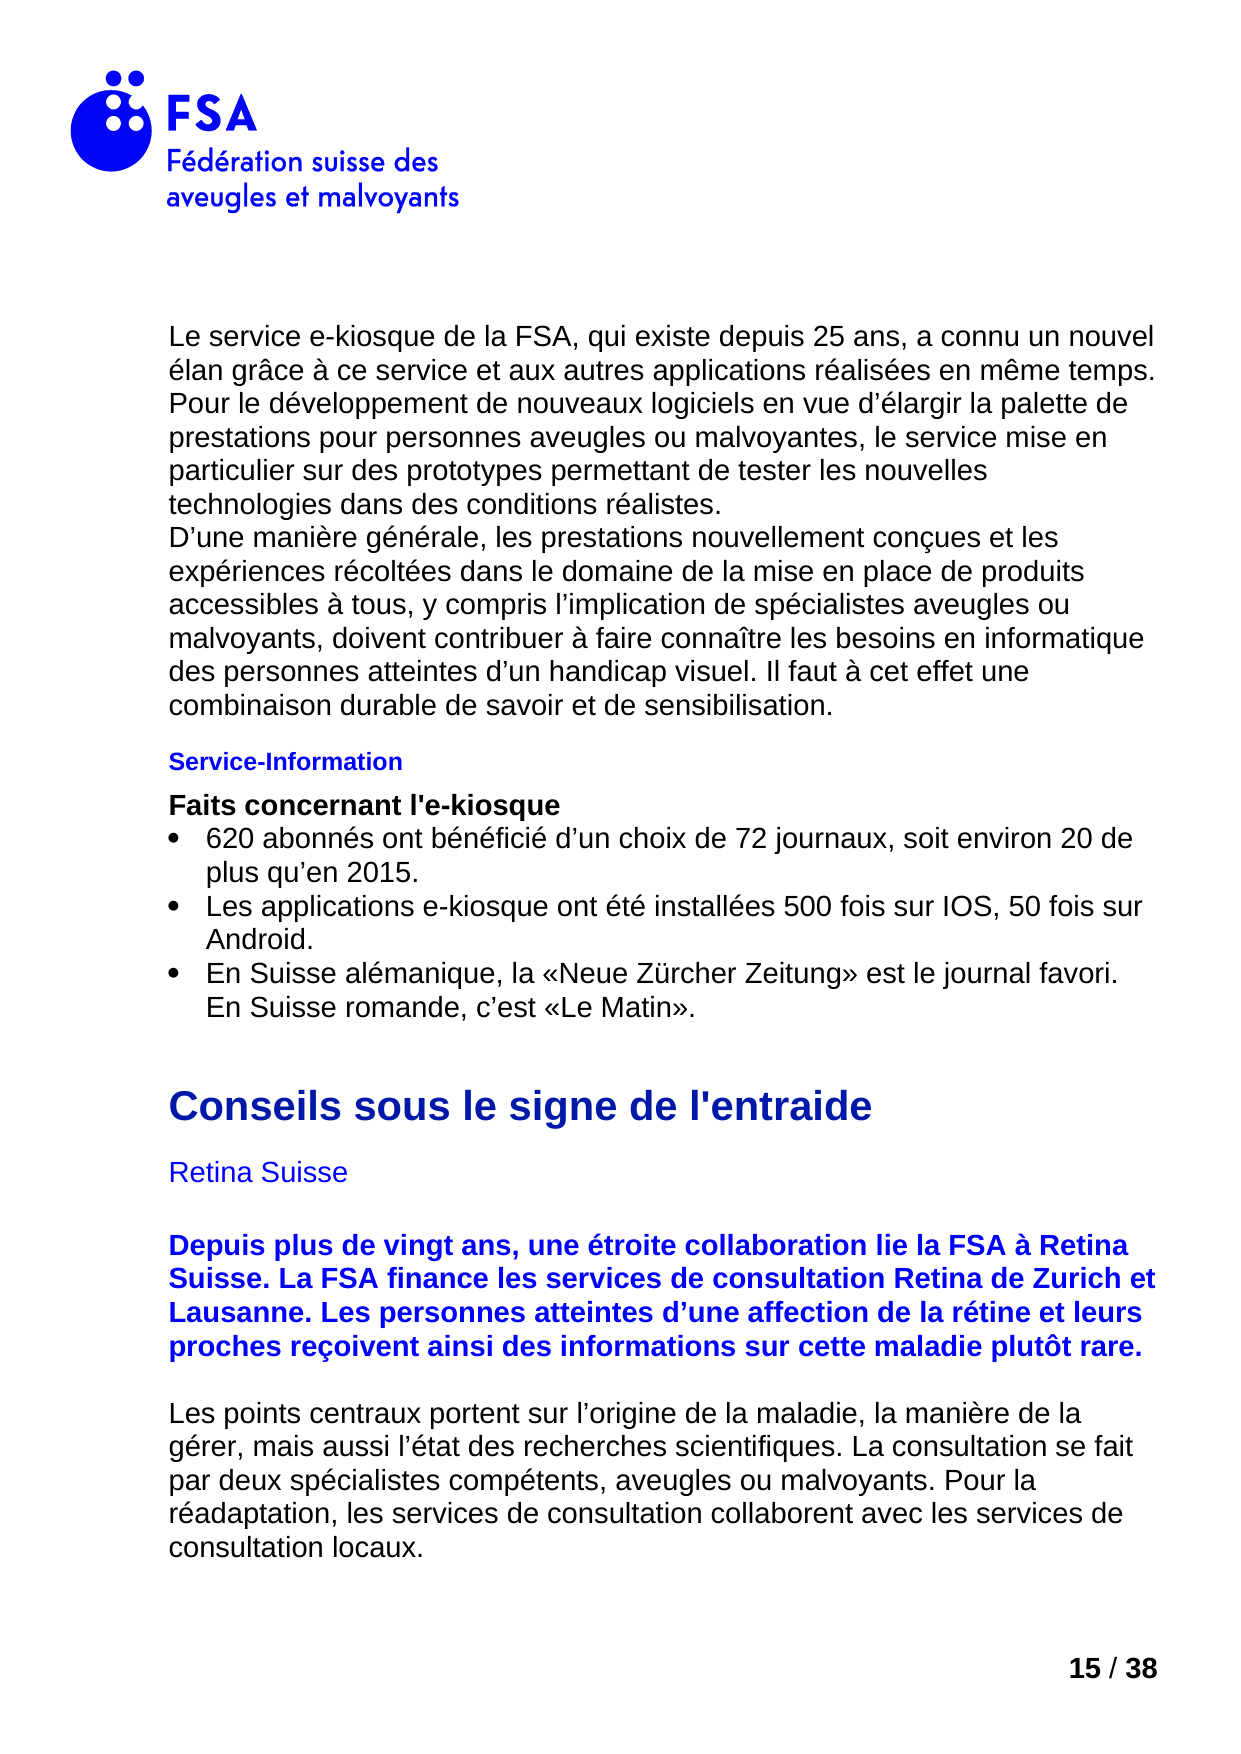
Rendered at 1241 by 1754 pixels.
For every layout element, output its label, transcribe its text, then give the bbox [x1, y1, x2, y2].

subtitle Service-Information [168, 746, 1157, 775]
list En Suisse alémanique, la «Neue Zürcher Zeitung» est le journal favori. En Suisse romande, c’est «Le Matin». [168, 956, 1157, 1023]
text Les points centraux portent sur l’origine de la maladie, la manière de la gérer, mais aussi l’état des recherches scientifiques. La consultation se fait par deux spécialistes compétents, aveugles ou malvoyants. Pour la réadaptation, les services de consultation collaborent avec les services de consultation locaux. [168, 1396, 1157, 1563]
list 620 abonnés ont bénéficié d’un choix de 72 journaux, soit environ 20 de plus qu’en 2015. [168, 821, 1157, 888]
subtitle Conseils sous le signe de l'entraide [168, 1082, 1157, 1129]
text Depuis plus de vingt ans, une étroite collaboration lie la FSA à Retina Suisse. La FSA finance les services de consultation Retina de Zurich et Lausanne. Les personnes atteintes d’une affection de la rétine et leurs proches reçoivent ainsi des informations sur cette maladie plutôt rare. [168, 1228, 1157, 1362]
subtitle Retina Suisse [168, 1154, 1157, 1188]
list Les applications e-kiosque ont été installées 500 fois sur IOS, 50 fois sur Android. [168, 888, 1157, 956]
text Le service e-kiosque de la FSA, qui existe depuis 25 ans, a connu un nouvel élan grâce à ce service et aux autres applications réalisées en même temps. Pour le développement de nouveaux logiciels en vue d’élargir la palette de prestations pour personnes aveugles ou malvoyantes, le service mise en particulier sur des prototypes permettant de tester les nouvelles technologies dans des conditions réalistes. [168, 319, 1157, 520]
text D’une manière générale, les prestations nouvellement conçues et les expériences récoltées dans le domaine de la mise en place de produits accessibles à tous, y compris l’implication de spécialistes aveugles ou malvoyants, doivent contribuer à faire connaître les besoins en informatique des personnes atteintes d’un handicap visuel. Il faut à cet effet une combinaison durable de savoir et de sensibilisation. [168, 520, 1157, 721]
text Faits concernant l'e-kiosque [168, 788, 1157, 821]
